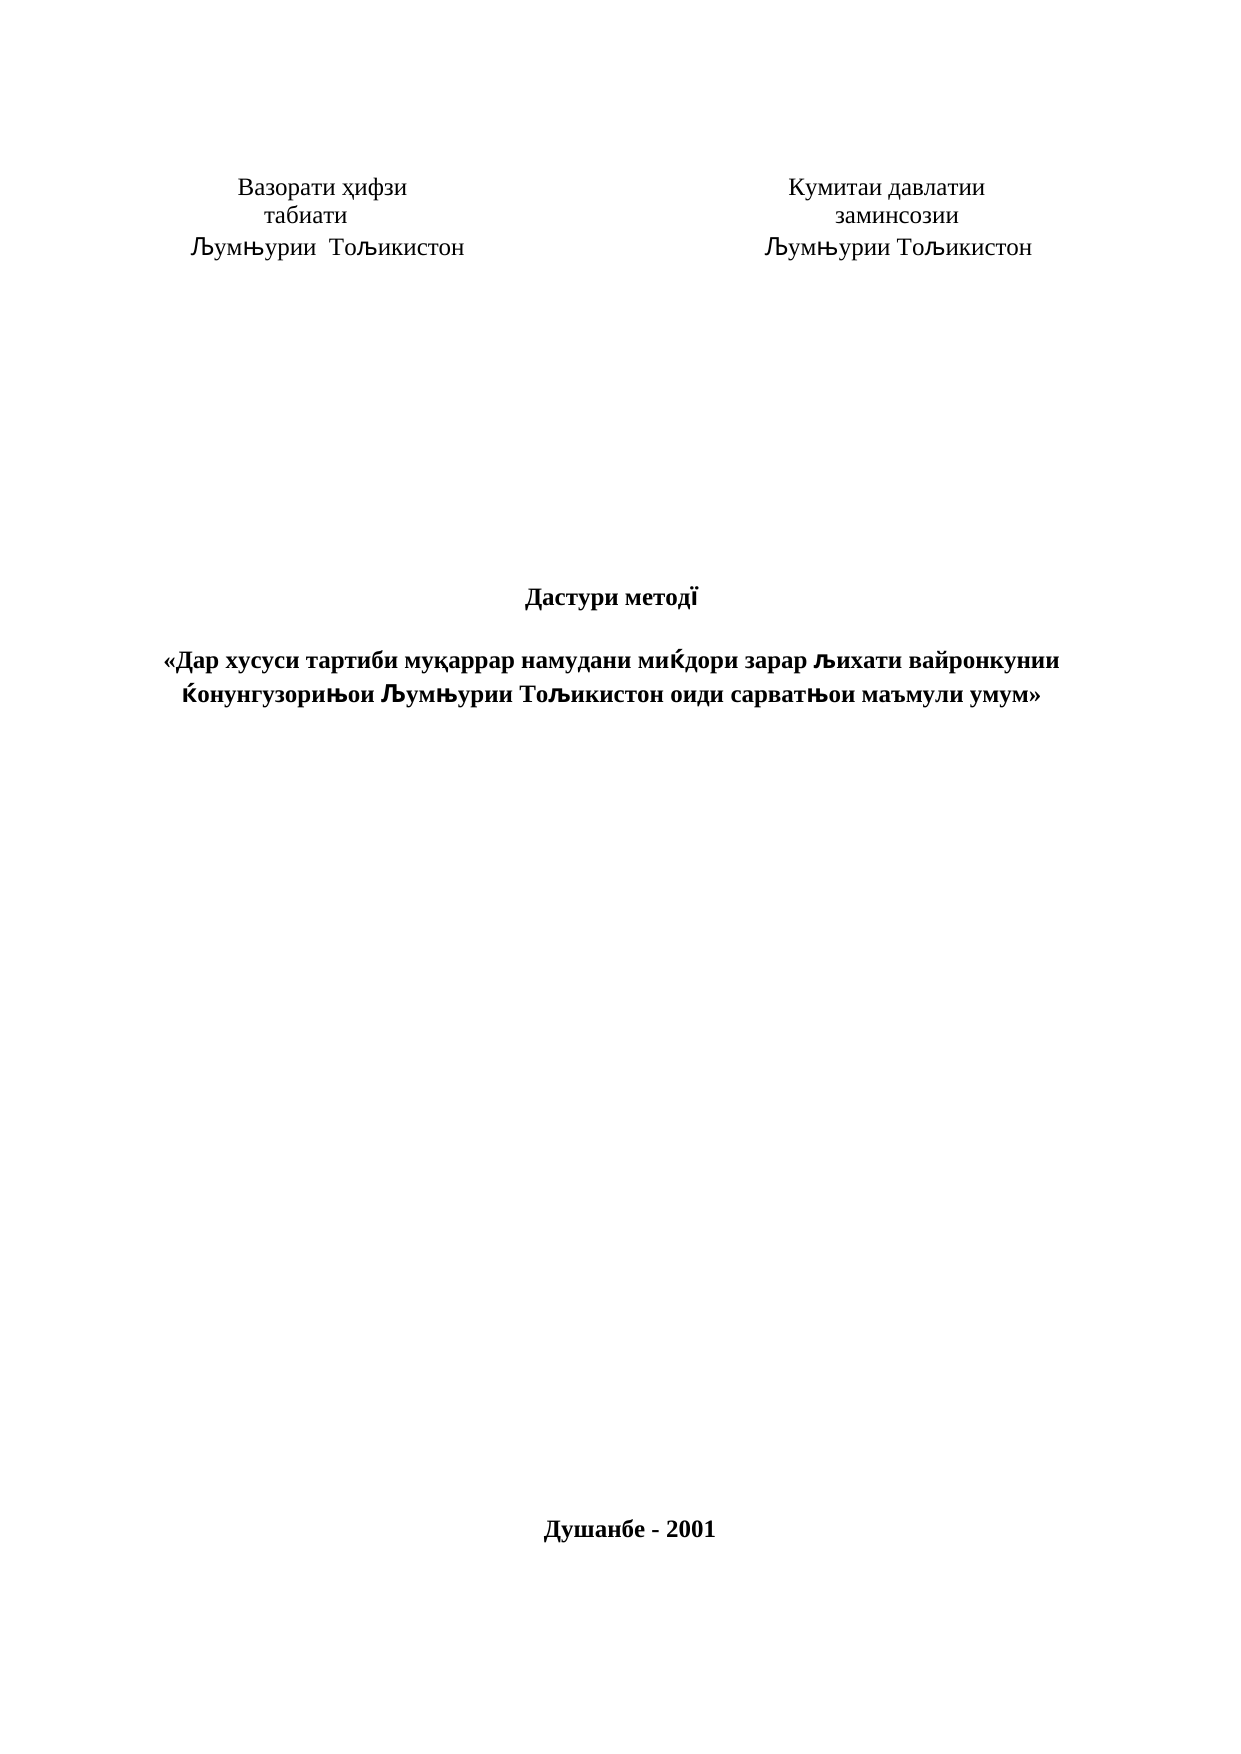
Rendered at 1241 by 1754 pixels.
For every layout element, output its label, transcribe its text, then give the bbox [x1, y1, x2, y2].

text Душанбе - 2001 [112, 1514, 1110, 1543]
text Вазорати ҳифзи Кумитаи давлатии [112, 172, 1110, 200]
text табиати заминсозии [112, 200, 1110, 229]
text «Дар хусуси тартиби муқаррар намудани миќдори зарар љихати вайронкунии ќонунгузорињои Љумњурии Тољикистон оиди сарватњои маъмули умум» [112, 641, 1110, 709]
text Љумњурии Тољикистон Љумњурии Тољикистон [112, 229, 1110, 263]
text Дастури методї [112, 579, 1110, 613]
